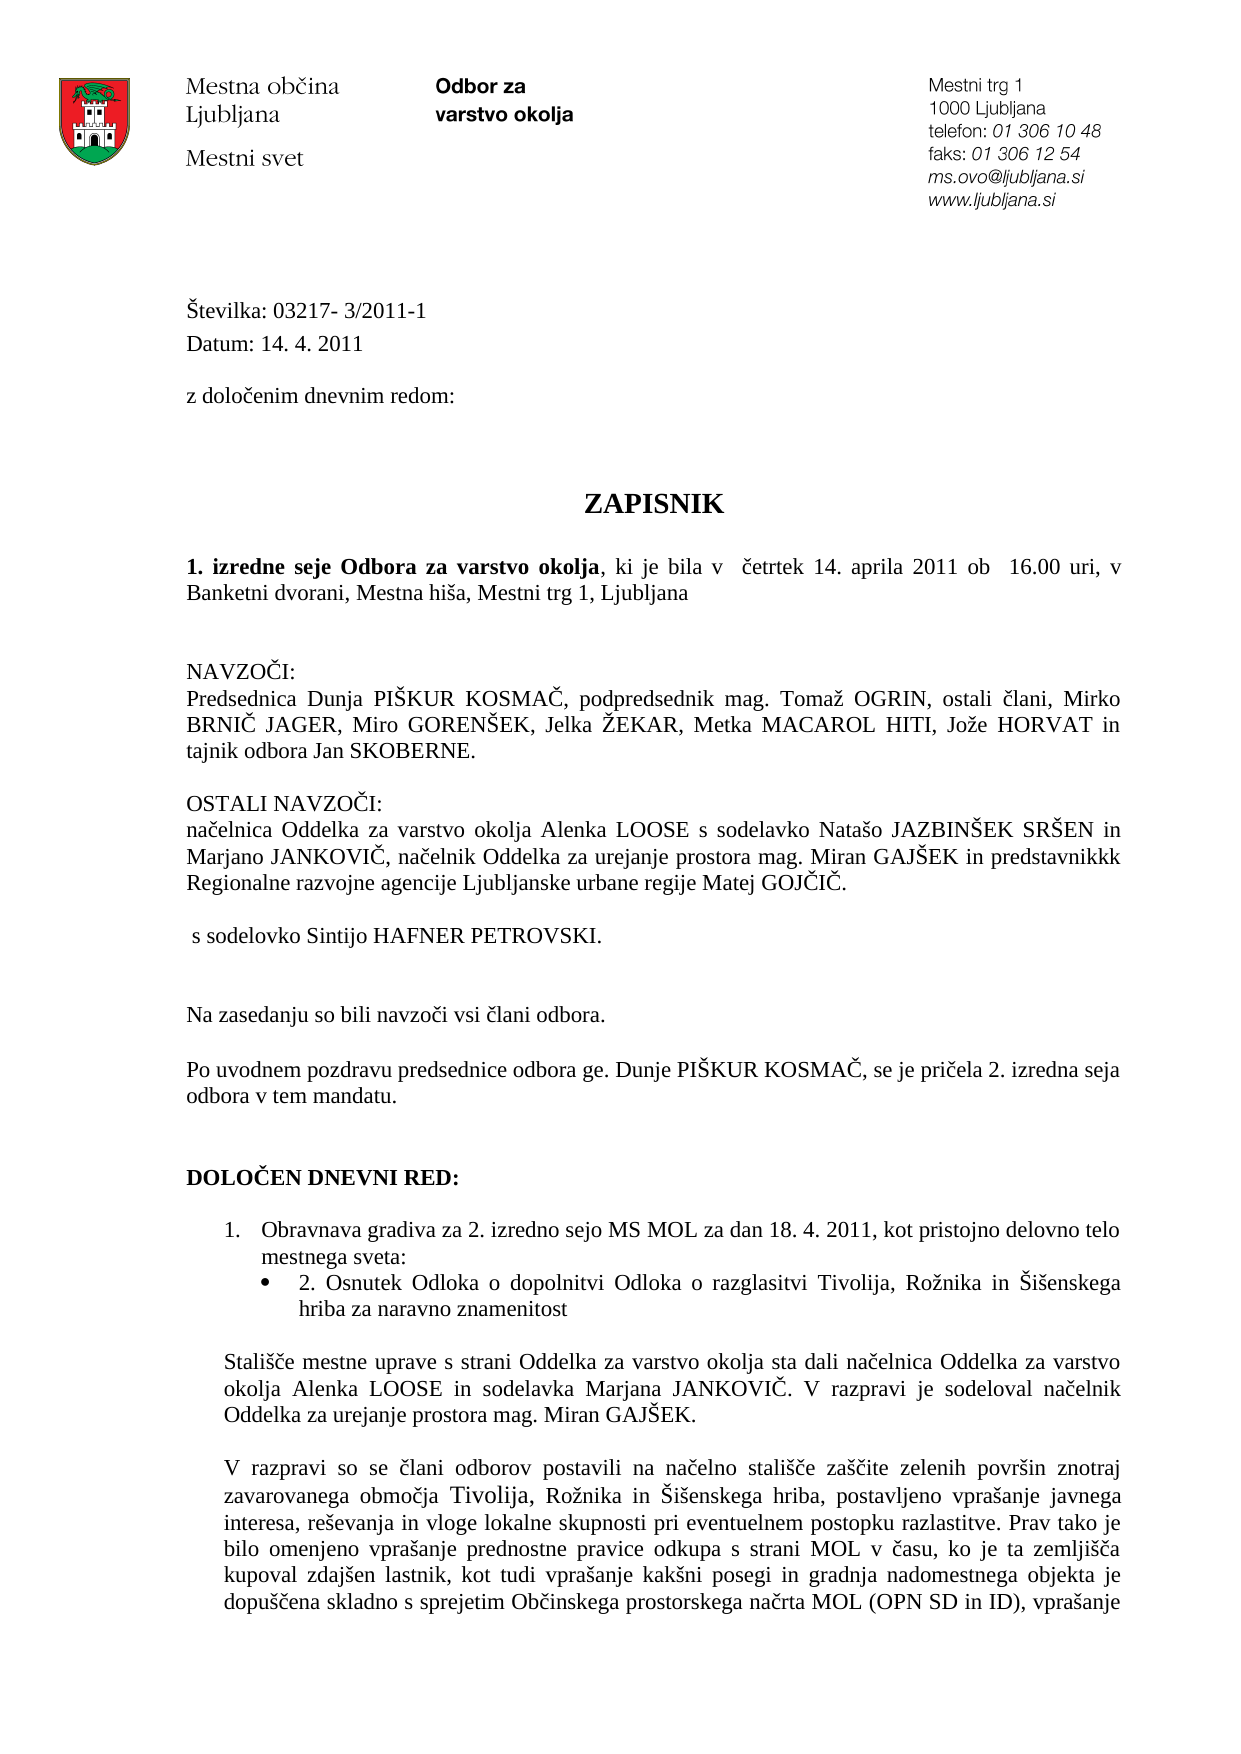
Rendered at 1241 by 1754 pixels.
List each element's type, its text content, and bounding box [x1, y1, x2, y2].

text z določenim dnevnim redom: [186, 383, 1122, 409]
text DOLOČEN DNEVNI RED: [186, 1164, 1122, 1190]
list 2. Osnutek Odloka o dopolnitvi Odloka o razglasitvi Tivolija, Rožnika in Šišenskega hriba za naravno znamenitost [261, 1269, 1122, 1322]
text Datum: 14. 4. 2011 [186, 330, 1122, 356]
text Po uvodnem pozdravu predsednice odbora ge. Dunje PIŠKUR KOSMAČ, se je pričela 2. izredna seja odbora v tem mandatu. [186, 1056, 1122, 1109]
text načelnica Oddelka za varstvo okolja Alenka LOOSE s sodelavko Natašo JAZBINŠEK SRŠEN in Marjano JANKOVIČ, načelnik Oddelka za urejanje prostora mag. Miran GAJŠEK in predstavnikkk Regionalne razvojne agencije Ljubljanske urbane regije Matej GOJČIČ. [186, 816, 1122, 895]
text s sodelovko Sintijo HAFNER PETROVSKI. [186, 922, 1122, 948]
text Stališče mestne uprave s strani Oddelka za varstvo okolja sta dali načelnica Oddelka za varstvo okolja Alenka LOOSE in sodelavka Marjana JANKOVIČ. V razpravi je sodeloval načelnik Oddelka za urejanje prostora mag. Miran GAJŠEK. [223, 1348, 1122, 1427]
text 1. izredne seje Odbora za varstvo okolja, ki je bila v četrtek 14. aprila 2011 ob 16.00 uri, v Banketni dvorani, Mestna hiša, Mestni trg 1, Ljubljana [186, 553, 1122, 606]
text NAVZOČI: [186, 658, 1122, 684]
subtitle Številka: 03217- 3/2011-1 [186, 235, 1122, 324]
picture [59, 73, 1101, 210]
list Obravnava gradiva za 2. izredno sejo MS MOL za dan 18. 4. 2011, kot pristojno delovno telo mestnega sveta: [223, 1216, 1122, 1269]
subtitle ZAPISNIK [186, 487, 1122, 520]
text OSTALI NAVZOČI: [186, 790, 1122, 816]
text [223, 1454, 1122, 1614]
text Predsednica Dunja PIŠKUR KOSMAČ, podpredsednik mag. Tomaž OGRIN, ostali člani, Mirko BRNIČ JAGER, Miro GORENŠEK, Jelka ŽEKAR, Metka MACAROL HITI, Jože HORVAT in tajnik odbora Jan SKOBERNE. [186, 684, 1122, 764]
text Na zasedanju so bili navzoči vsi člani odbora. [186, 1001, 1122, 1027]
